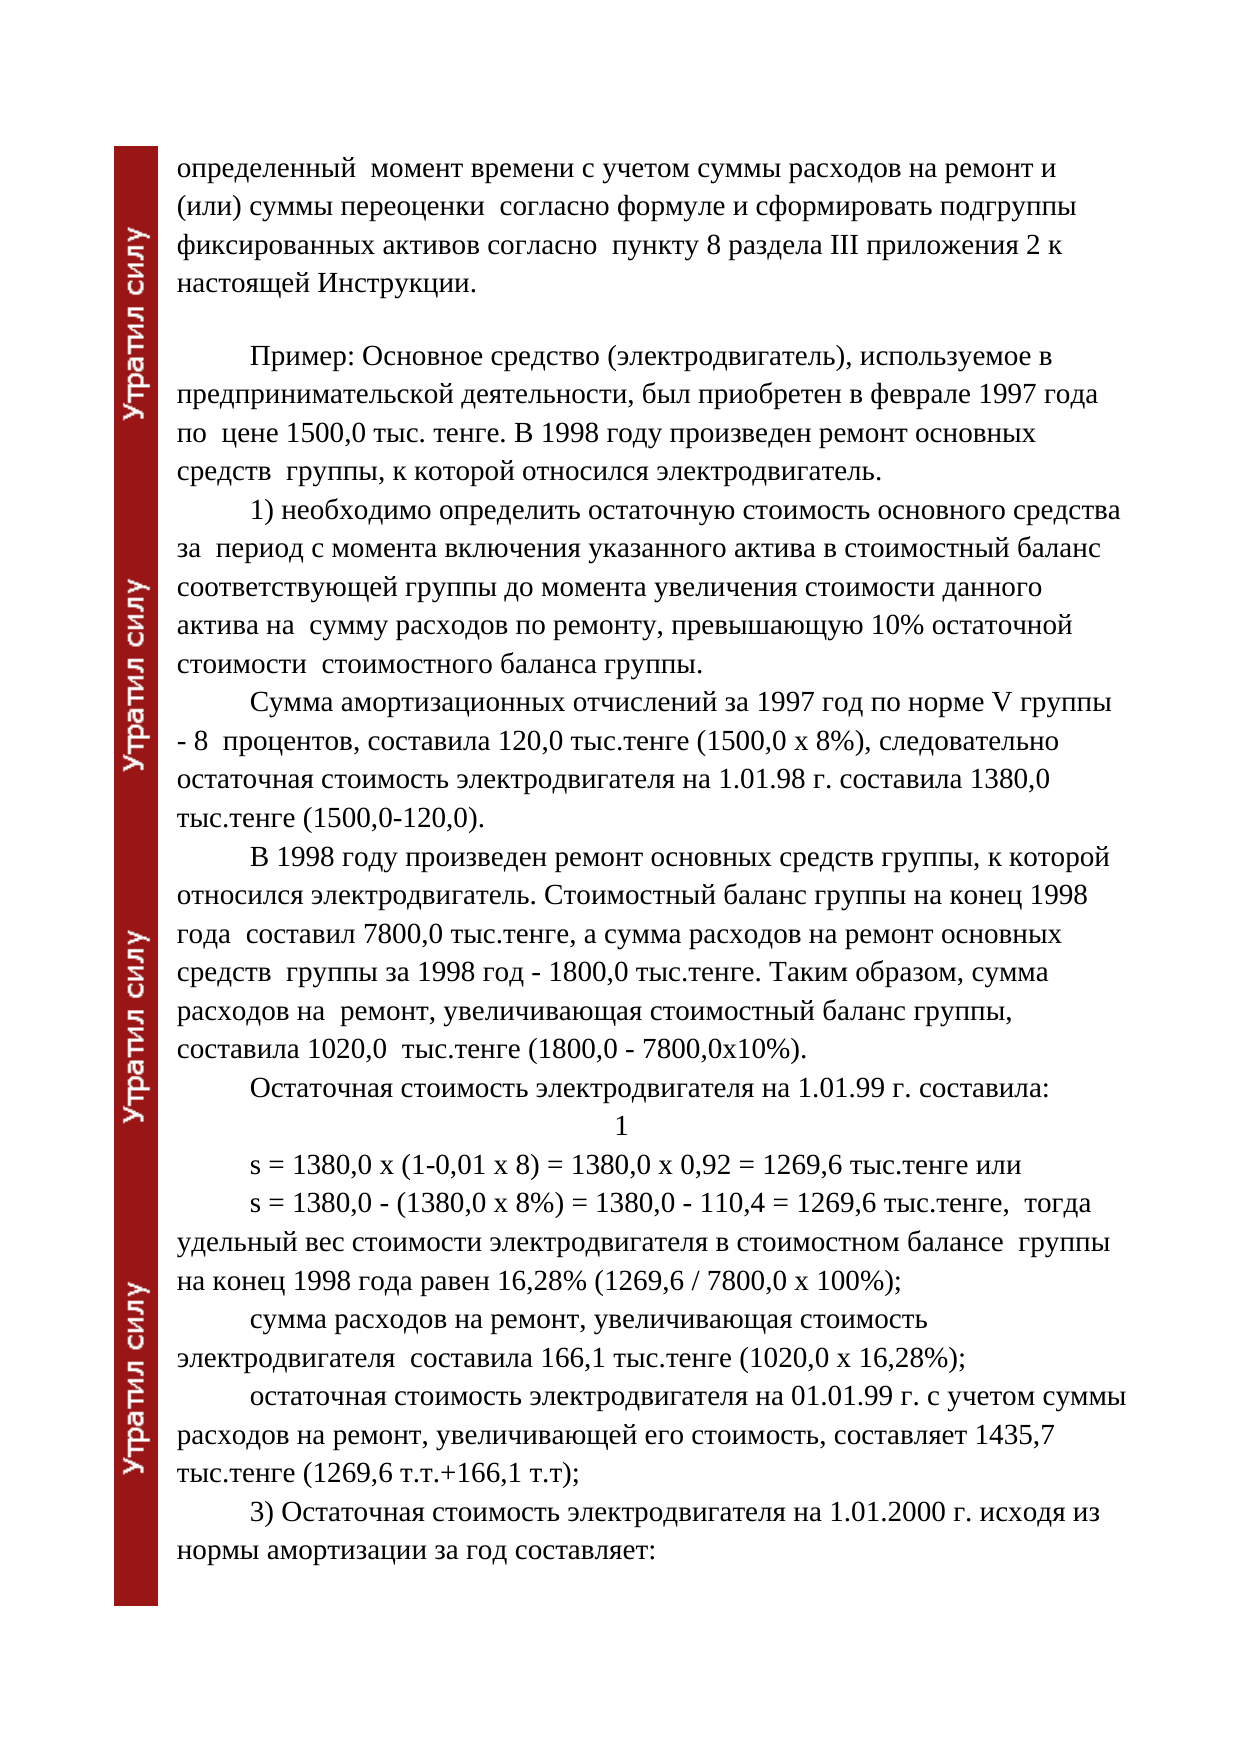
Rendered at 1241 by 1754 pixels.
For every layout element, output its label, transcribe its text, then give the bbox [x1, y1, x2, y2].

picture [114, 1566, 158, 1606]
picture [114, 146, 158, 150]
